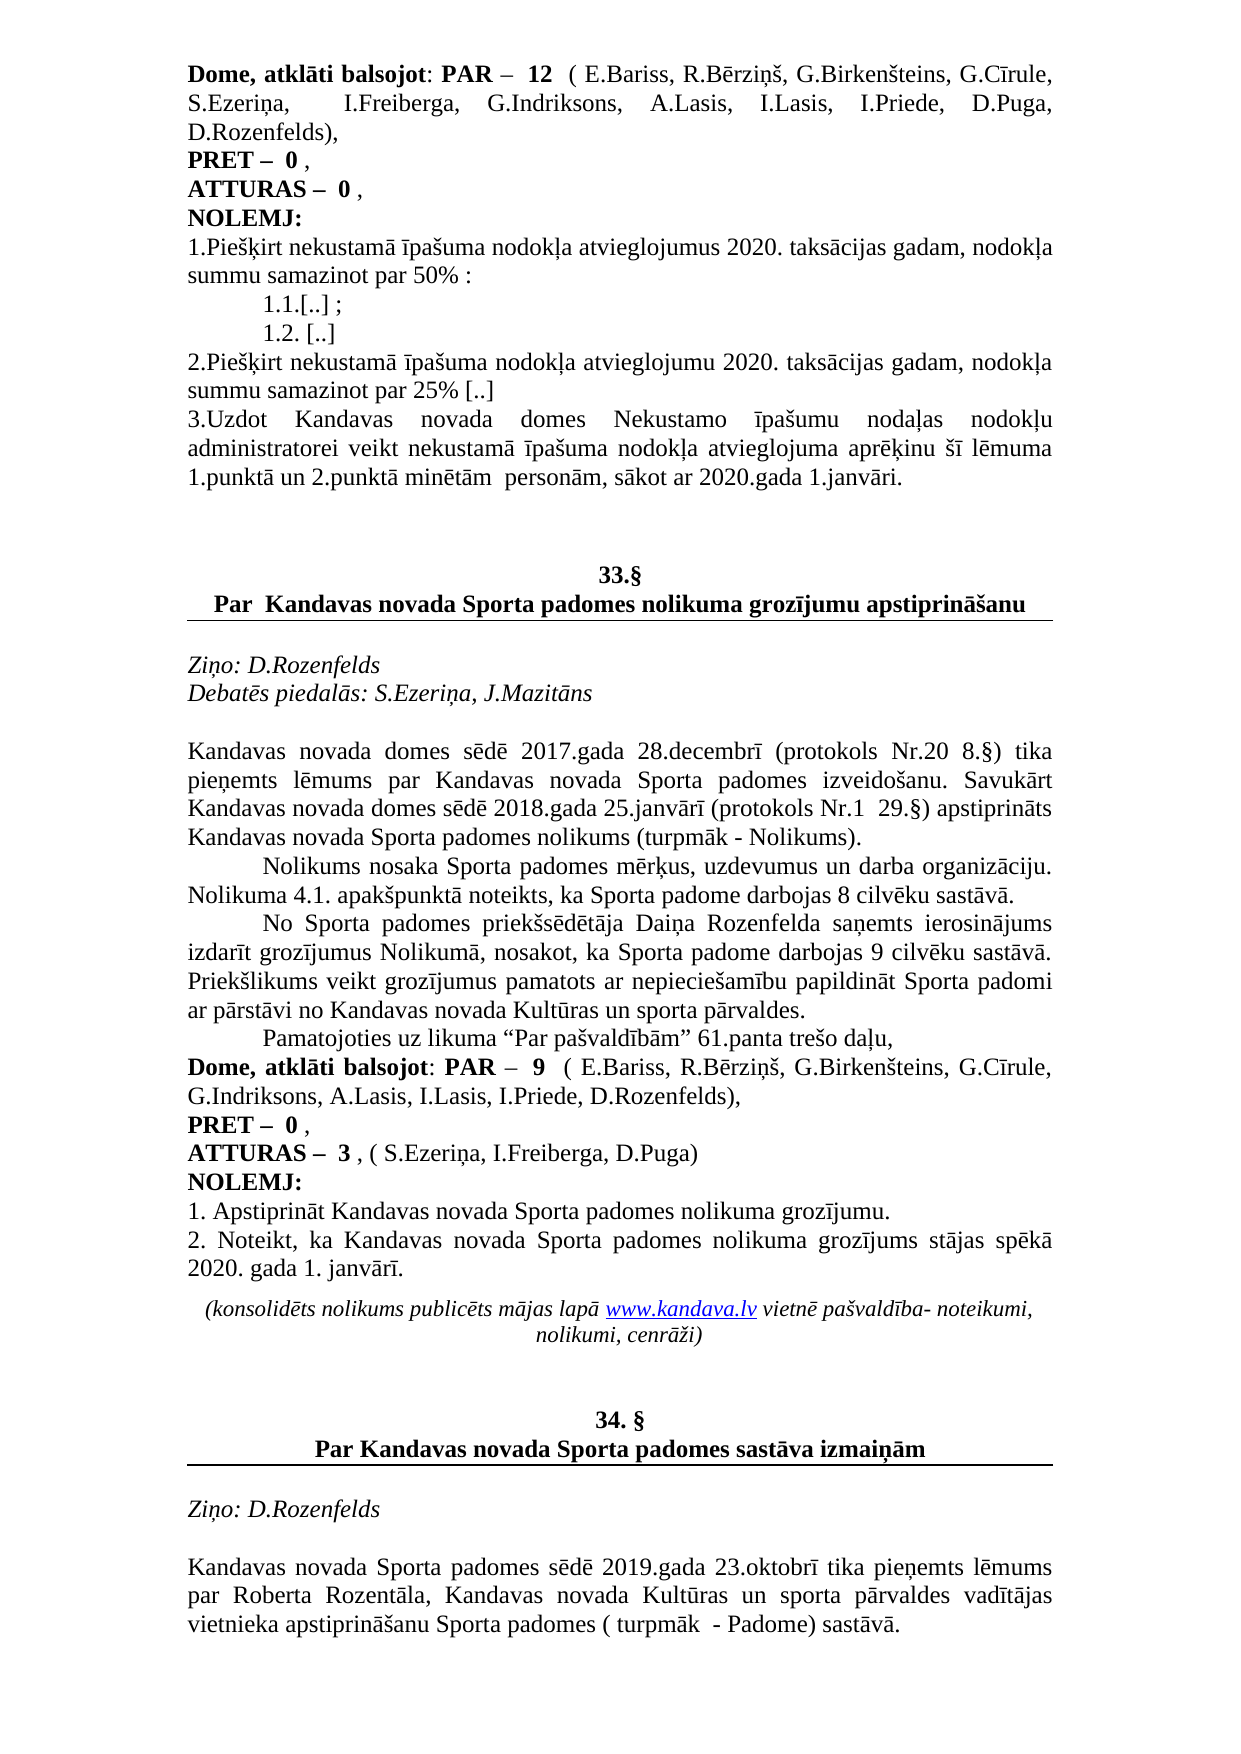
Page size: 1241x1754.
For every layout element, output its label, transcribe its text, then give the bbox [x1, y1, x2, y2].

text PRET – 0 , [187, 1110, 1053, 1138]
text Par Kandavas novada Sporta padomes sastāva izmaiņām [187, 1434, 1053, 1464]
text 33.§ [187, 560, 1053, 589]
text No Sporta padomes priekšsēdētāja Daiņa Rozenfelda saņemts ierosinājums izdarīt grozījumus Nolikumā, nosakot, ka Sporta padome darbojas 9 cilvēku sastāvā. Priekšlikums veikt grozījumus pamatots ar nepieciešamību papildināt Sporta padomi ar pārstāvi no Kandavas novada Kultūras un sporta pārvaldes. [187, 908, 1053, 1023]
text NOLEMJ: [187, 203, 1053, 232]
text Par Kandavas novada Sporta padomes nolikuma grozījumu apstiprināšanu [187, 589, 1053, 620]
text Kandavas novada Sporta padomes sēdē 2019.gada 23.oktobrī tika pieņemts lēmums par Roberta Rozentāla, Kandavas novada Kultūras un sporta pārvaldes vadītājas vietnieka apstiprināšanu Sporta padomes ( turpmāk - Padome) sastāvā. [187, 1552, 1053, 1638]
text ATTURAS – 0 , [187, 174, 1053, 203]
text Nolikums nosaka Sporta padomes mērķus, uzdevumus un darba organizāciju. Nolikuma 4.1. apakšpunktā noteikts, ka Sporta padome darbojas 8 cilvēku sastāvā. [187, 851, 1053, 908]
text 1. Apstiprināt Kandavas novada Sporta padomes nolikuma grozījumu. [187, 1196, 1053, 1225]
text Debatēs piedalās: S.Ezeriņa, J.Mazitāns [187, 678, 1053, 707]
text Kandavas novada domes sēdē 2017.gada 28.decembrī (protokols Nr.20 8.§) tika pieņemts lēmums par Kandavas novada Sporta padomes izveidošanu. Savukārt Kandavas novada domes sēdē 2018.gada 25.janvārī (protokols Nr.1 29.§) apstiprināts Kandavas novada Sporta padomes nolikums (turpmāk - Nolikums). [187, 736, 1053, 851]
text 2.Piešķirt nekustamā īpašuma nodokļa atvieglojumu 2020. taksācijas gadam, nodokļa summu samazinot par 25% [..] [187, 347, 1053, 404]
text Ziņo: D.Rozenfelds [187, 650, 1053, 678]
text 34. § [187, 1405, 1053, 1434]
text NOLEMJ: [187, 1167, 1053, 1196]
text (konsolidēts nolikums publicēts mājas lapā www.kandava.lv vietnē pašvaldība- noteikumi, nolikumi, cenrāži) [187, 1295, 1053, 1347]
text 1.Piešķirt nekustamā īpašuma nodokļa atvieglojumus 2020. taksācijas gadam, nodokļa summu samazinot par 50% : [187, 232, 1053, 289]
text 1.1.[..] ; [187, 289, 1053, 318]
text 3.Uzdot Kandavas novada domes Nekustamo īpašumu nodaļas nodokļu administratorei veikt nekustamā īpašuma nodokļa atvieglojuma aprēķinu šī lēmuma 1.punktā un 2.punktā minētām personām, sākot ar 2020.gada 1.janvāri. [187, 404, 1053, 490]
text 2. Noteikt, ka Kandavas novada Sporta padomes nolikuma grozījums stājas spēkā 2020. gada 1. janvārī. [187, 1225, 1053, 1282]
text PRET – 0 , [187, 145, 1053, 174]
text Dome, atklāti balsojot: PAR – 9 ( E.Bariss, R.Bērziņš, G.Birkenšteins, G.Cīrule, G.Indriksons, A.Lasis, I.Lasis, I.Priede, D.Rozenfelds), [187, 1052, 1053, 1110]
text Dome, atklāti balsojot: PAR – 12 ( E.Bariss, R.Bērziņš, G.Birkenšteins, G.Cīrule, S.Ezeriņa, I.Freiberga, G.Indriksons, A.Lasis, I.Lasis, I.Priede, D.Puga, D.Rozenfelds), [187, 59, 1053, 145]
text ATTURAS – 3 , ( S.Ezeriņa, I.Freiberga, D.Puga) [187, 1138, 1053, 1167]
text Pamatojoties uz likuma “Par pašvaldībām” 61.panta trešo daļu, [187, 1023, 1053, 1052]
text Ziņo: D.Rozenfelds [187, 1494, 1053, 1523]
text 1.2. [..] [187, 318, 1053, 347]
